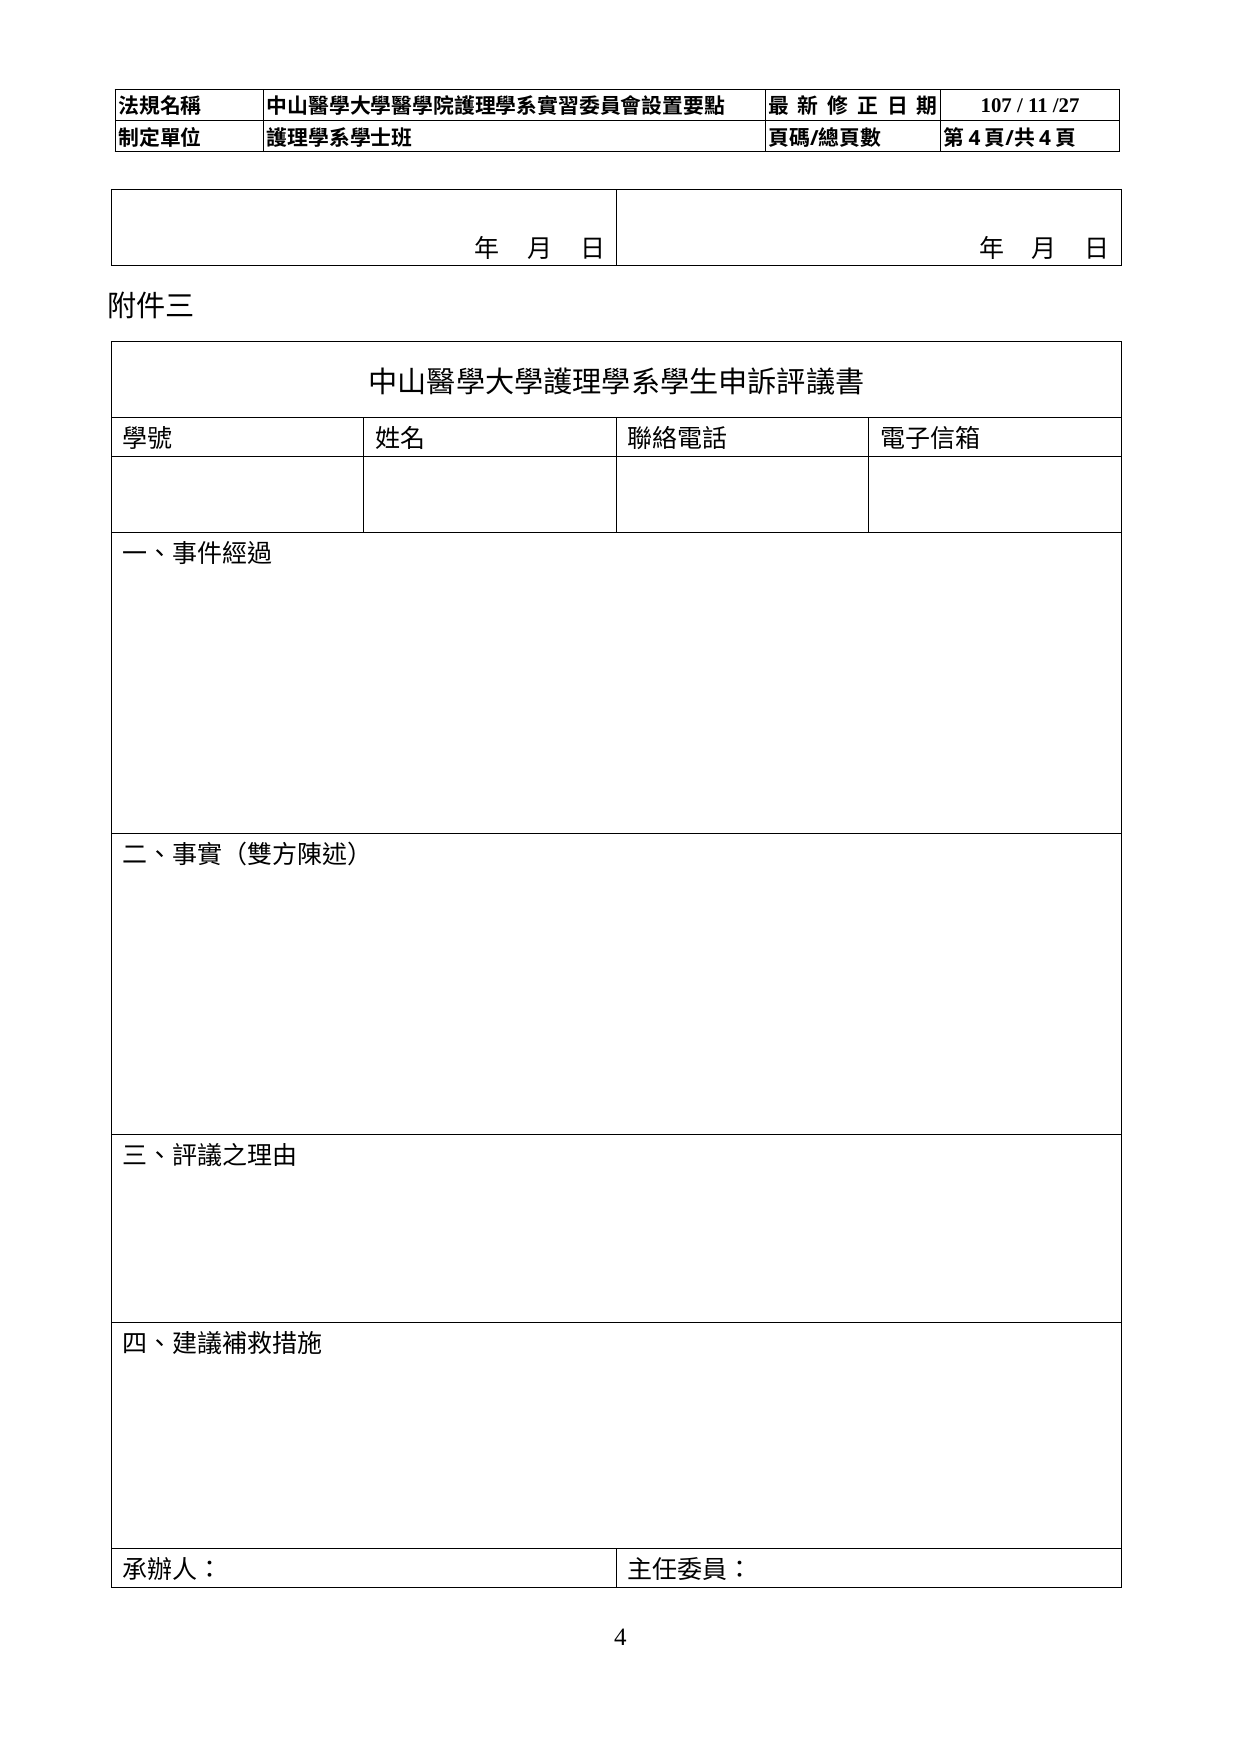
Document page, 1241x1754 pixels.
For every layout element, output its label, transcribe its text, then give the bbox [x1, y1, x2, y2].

table_cell 預定開會日期： 年 月 日 [617, 190, 1121, 265]
table_cell 收件者： 年 月 日 [112, 190, 616, 265]
text 附件三 [107, 266, 1122, 341]
table_cell 聯絡電話 [617, 418, 868, 456]
table_cell 電子信箱 [869, 418, 1121, 456]
table_cell 主任委員： 年 月 日 [617, 1549, 1121, 1587]
table_cell 二、事實（雙方陳述） [112, 834, 1121, 1134]
table_cell 三、評議之理由 [112, 1135, 1121, 1322]
table_cell [617, 457, 868, 532]
table_cell [869, 457, 1121, 532]
table_cell 一、事件經過 [112, 533, 1121, 833]
table_cell 承辦人： 年 月 日 [112, 1549, 616, 1587]
table_header 中山醫學大學護理學系學生申訴評議書 [112, 342, 1121, 417]
table_cell 四、建議補救措施 [112, 1323, 1121, 1548]
table_cell 姓名 [364, 418, 616, 456]
table_cell [112, 457, 363, 532]
table_cell 學號 [112, 418, 363, 456]
table_cell [364, 457, 616, 532]
